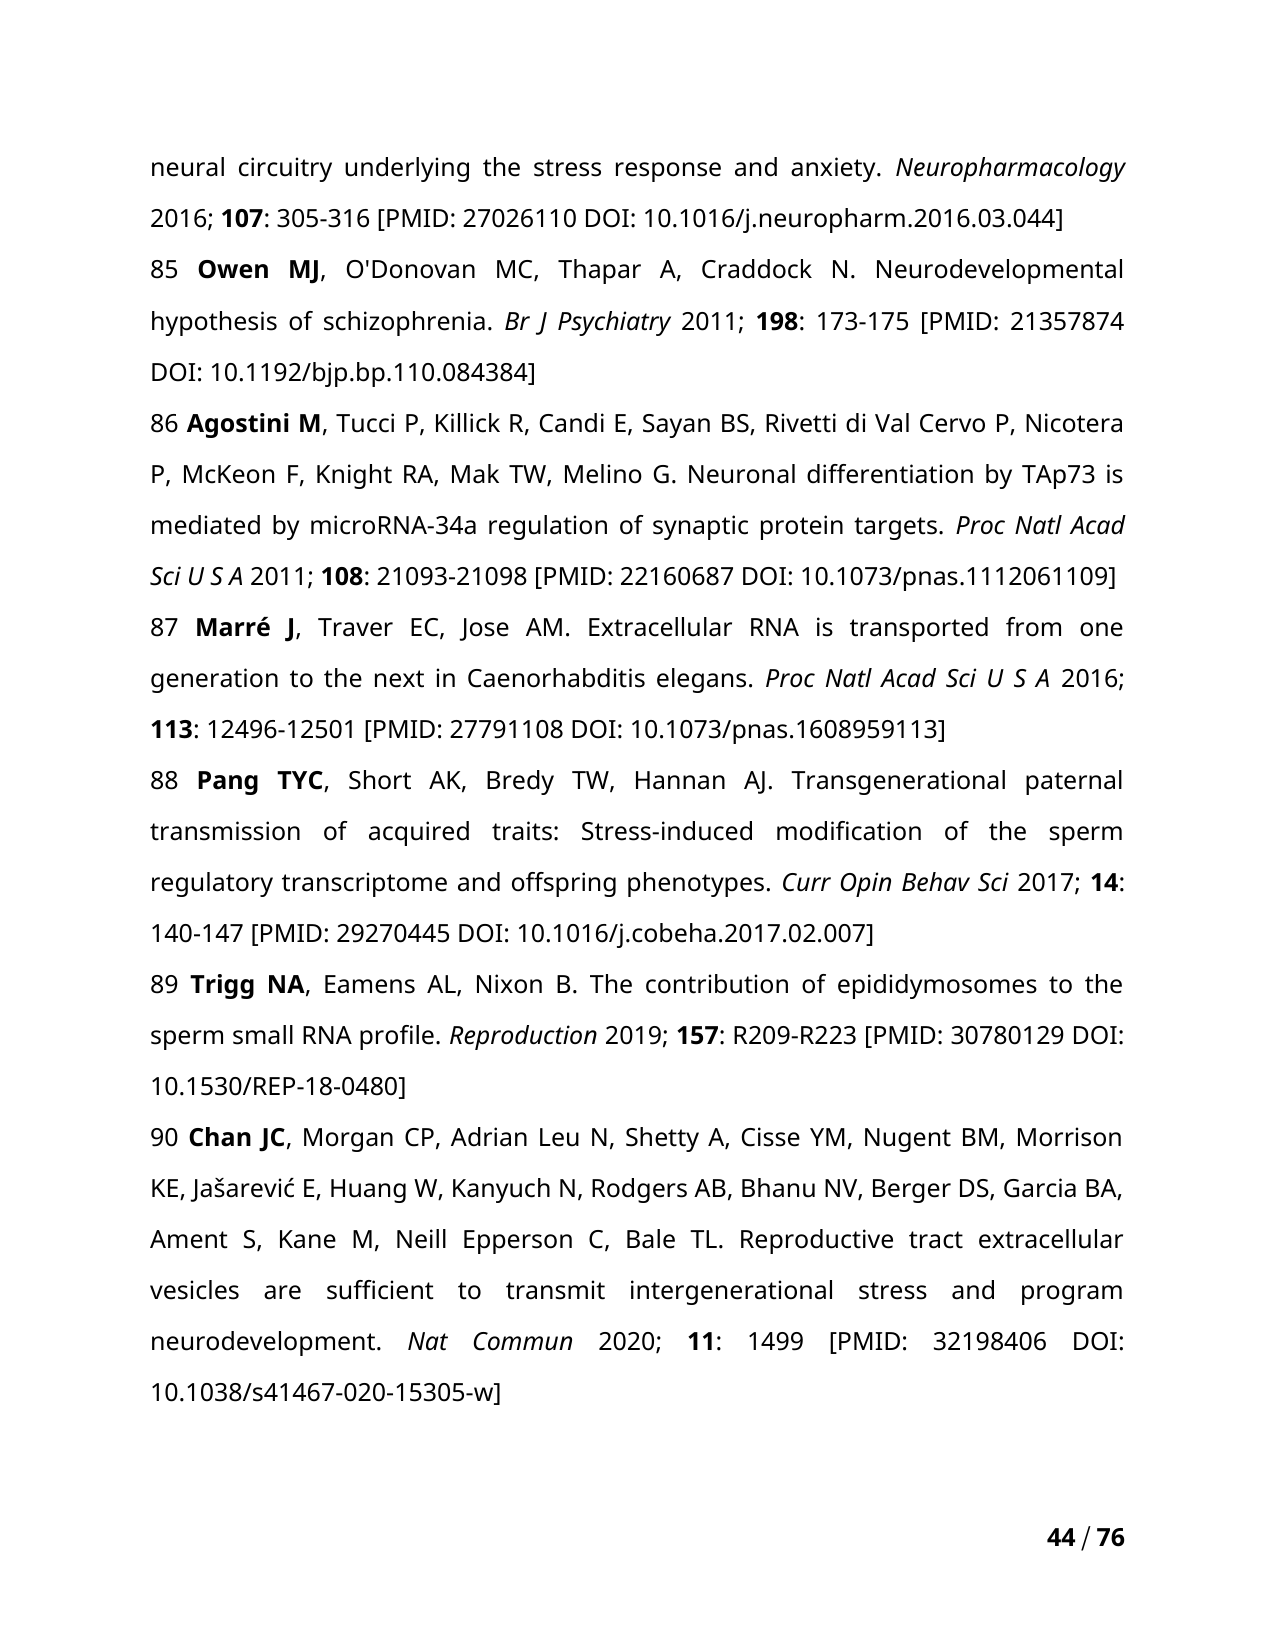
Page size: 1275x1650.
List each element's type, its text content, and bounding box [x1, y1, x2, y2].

text 88 Pang TYC, Short AK, Bredy TW, Hannan AJ. Transgenerational paternal transmission of acquired traits: Stress-induced modification of the sperm regulatory transcriptome and offspring phenotypes. Curr Opin Behav Sci 2017; 14: 140-147 [PMID: 29270445 DOI: 10.1016/j.cobeha.2017.02.007] [150, 762, 1125, 950]
text 89 Trigg NA, Eamens AL, Nixon B. The contribution of epididymosomes to the sperm small RNA profile. Reproduction 2019; 157: R209-R223 [PMID: 30780129 DOI: 10.1530/REP-18-0480] [150, 967, 1125, 1103]
text 90 Chan JC, Morgan CP, Adrian Leu N, Shetty A, Cisse YM, Nugent BM, Morrison KE, Jašarević E, Huang W, Kanyuch N, Rodgers AB, Bhanu NV, Berger DS, Garcia BA, Ament S, Kane M, Neill Epperson C, Bale TL. Reproductive tract extracellular vesicles are sufficient to transmit intergenerational stress and program neurodevelopment. Nat Commun 2020; 11: 1499 [PMID: 32198406 DOI: 10.1038/s41467-020-15305-w] [150, 1120, 1125, 1409]
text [150, 150, 1125, 235]
text 86 Agostini M, Tucci P, Killick R, Candi E, Sayan BS, Rivetti di Val Cervo P, Nicotera P, McKeon F, Knight RA, Mak TW, Melino G. Neuronal differentiation by TAp73 is mediated by microRNA-34a regulation of synaptic protein targets. Proc Natl Acad Sci U S A 2011; 108: 21093-21098 [PMID: 22160687 DOI: 10.1073/pnas.1112061109] [150, 405, 1125, 592]
text 85 Owen MJ, O'Donovan MC, Thapar A, Craddock N. Neurodevelopmental hypothesis of schizophrenia. Br J Psychiatry 2011; 198: 173-175 [PMID: 21357874 DOI: 10.1192/bjp.bp.110.084384] [150, 252, 1125, 388]
text 87 Marré J, Traver EC, Jose AM. Extracellular RNA is transported from one generation to the next in Caenorhabditis elegans. Proc Natl Acad Sci U S A 2016; 113: 12496-12501 [PMID: 27791108 DOI: 10.1073/pnas.1608959113] [150, 609, 1125, 746]
